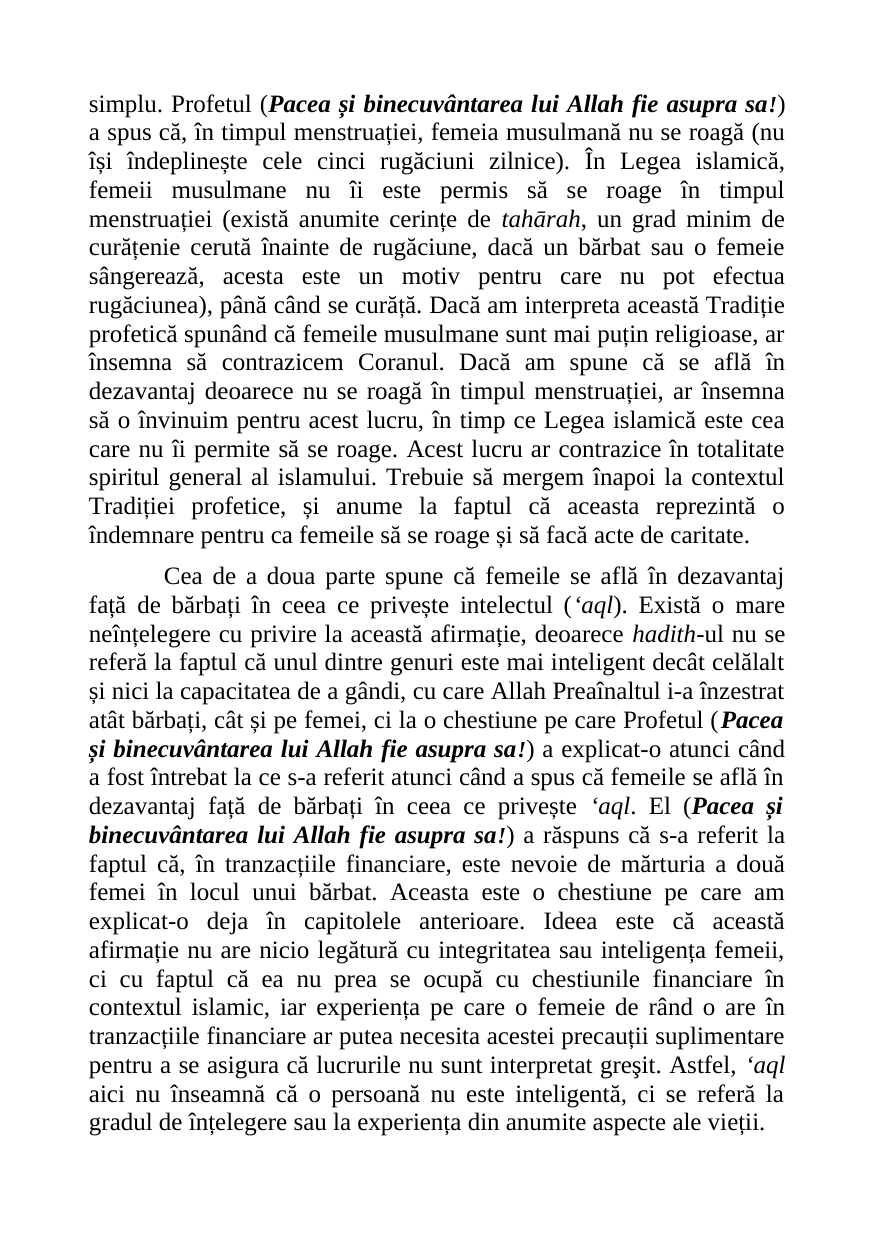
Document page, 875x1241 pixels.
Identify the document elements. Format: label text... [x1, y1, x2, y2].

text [89, 89, 785, 549]
text Cea de a doua parte spune că femeile se află în dezavantaj față de bărbați în ceea ce privește intelectul (‘aql). Există o mare neînțelegere cu privire la această afirmație, deoarece hadith-ul nu se referă la faptul că unul dintre genuri este mai inteligent decât celălalt și nici la capacitatea de a gândi, cu care Allah Preaînaltul i-a înzestrat atât bărbați, cât și pe femei, ci la o chestiune pe care Profetul (Pacea și binecuvântarea lui Allah fie asupra sa!) a explicat-o atunci când a fost întrebat la ce s-a referit atunci când a spus că femeile se află în dezavantaj față de bărbați în ceea ce privește ‘aql. El (Pacea și binecuvântarea lui Allah fie asupra sa!) a răspuns că s-a referit la faptul că, în tranzacțiile financiare, este nevoie de mărturia a două femei în locul unui bărbat. Aceasta este o chestiune pe care am explicat-o deja în capitolele anterioare. Ideea este că această afirmație nu are nicio legătură cu integritatea sau inteligența femeii, ci cu faptul că ea nu prea se ocupă cu chestiunile financiare în contextul islamic, iar experiența pe care o femeie de rând o are în tranzacțiile financiare ar putea necesita acestei precauții suplimentare pentru a se asigura că lucrurile nu sunt interpretat greşit. Astfel, ‘aql aici nu înseamnă că o persoană nu este inteligentă, ci se referă la gradul de înțelegere sau la experiența din anumite aspecte ale vieții. [89, 561, 785, 1136]
